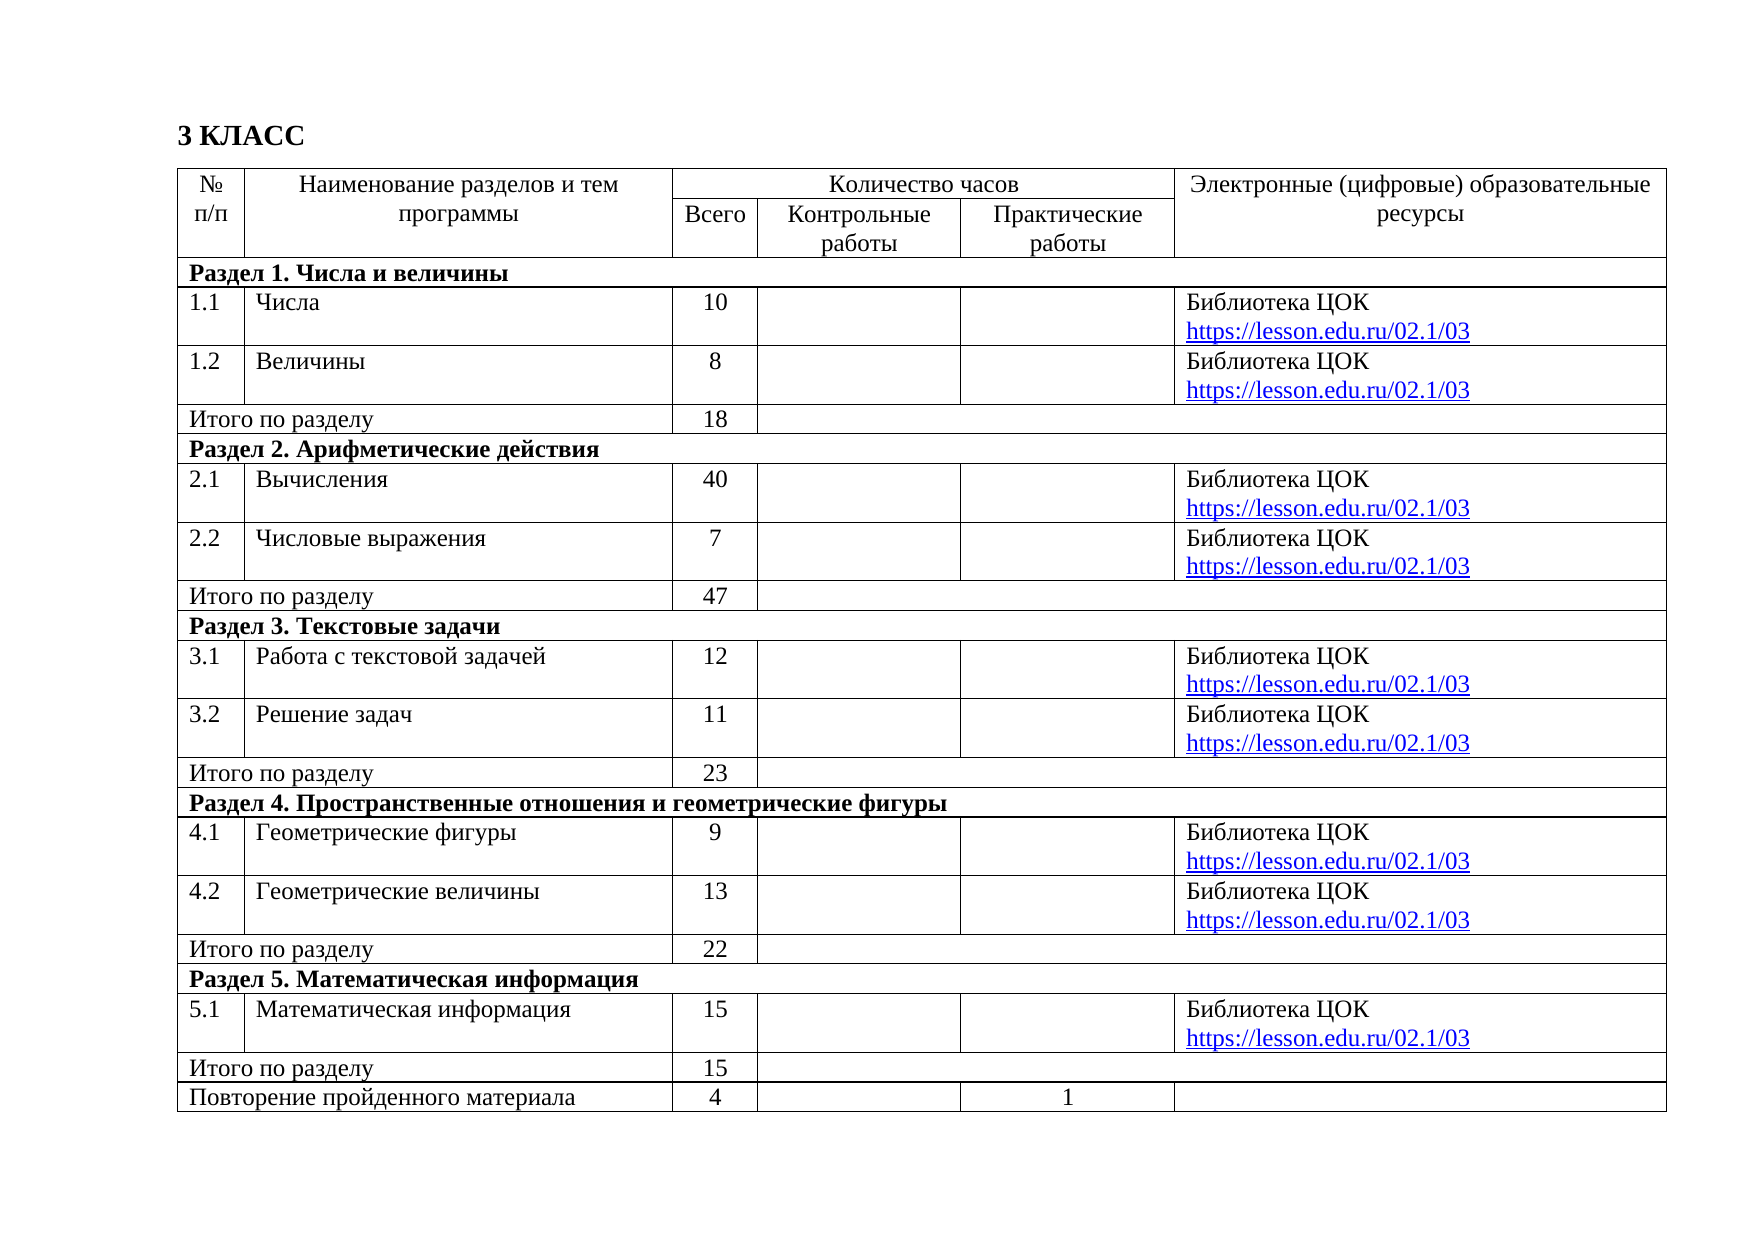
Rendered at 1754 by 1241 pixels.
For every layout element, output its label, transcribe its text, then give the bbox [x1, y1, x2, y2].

table_cell 7 [673, 523, 757, 580]
table_cell [758, 876, 960, 933]
table_cell [758, 405, 1666, 433]
table_cell Раздел 5. Математическая информация [178, 964, 1666, 993]
table_cell Итого по разделу [178, 405, 672, 433]
table_cell Итого по разделу [178, 758, 672, 787]
table_cell Библиотека ЦОК https://lesson.edu.ru/02.1/03 [1175, 288, 1666, 345]
table_cell Библиотека ЦОК https://lesson.edu.ru/02.1/03 [1175, 994, 1666, 1052]
table_cell 1 [961, 1083, 1174, 1111]
table_cell Вычисления [245, 464, 672, 522]
table_cell [961, 641, 1174, 698]
table_cell Итого по разделу [178, 1053, 672, 1081]
table_cell [758, 581, 1666, 610]
table_cell 4.2 [178, 876, 244, 933]
table_cell 2.2 [178, 523, 244, 580]
table_cell Библиотека ЦОК https://lesson.edu.ru/02.1/03 [1175, 523, 1666, 580]
table_cell Числовые выражения [245, 523, 672, 580]
table_cell 1.2 [178, 346, 244, 403]
table_cell Математическая информация [245, 994, 672, 1052]
table_cell Решение задач [245, 699, 672, 757]
table_cell Библиотека ЦОК https://lesson.edu.ru/02.1/03 [1175, 699, 1666, 757]
table_cell Величины [245, 346, 672, 403]
table_cell [961, 346, 1174, 403]
table_cell 47 [673, 581, 757, 610]
table_cell Итого по разделу [178, 581, 672, 610]
table_cell [758, 1053, 1666, 1081]
table_cell Раздел 1. Числа и величины [178, 258, 1666, 286]
table_cell [961, 523, 1174, 580]
table_cell 13 [673, 876, 757, 933]
table_cell Библиотека ЦОК https://lesson.edu.ru/02.1/03 [1175, 464, 1666, 522]
table_cell [961, 288, 1174, 345]
table_cell Числа [245, 288, 672, 345]
table_cell Итого по разделу [178, 935, 672, 963]
table_cell 10 [673, 288, 757, 345]
table_header № п/п [178, 169, 244, 257]
text 3 КЛАСС [177, 118, 1665, 152]
table_cell Раздел 4. Пространственные отношения и геометрические фигуры [178, 788, 1666, 816]
table_cell [758, 288, 960, 345]
table_cell 12 [673, 641, 757, 698]
table_cell Раздел 3. Текстовые задачи [178, 611, 1666, 640]
table_cell Практические работы [961, 199, 1174, 257]
table_cell Библиотека ЦОК https://lesson.edu.ru/02.1/03 [1175, 641, 1666, 698]
table_cell Повторение пройденного материала [178, 1083, 672, 1111]
table_cell [758, 523, 960, 580]
table_cell Контрольные работы [758, 199, 960, 257]
table_cell 2.1 [178, 464, 244, 522]
table_cell 1.1 [178, 288, 244, 345]
table_cell [961, 818, 1174, 875]
table_cell 4.1 [178, 818, 244, 875]
table_cell [961, 994, 1174, 1052]
table_cell Геометрические величины [245, 876, 672, 933]
table_cell 18 [673, 405, 757, 433]
table_cell 22 [673, 935, 757, 963]
table_cell [758, 699, 960, 757]
table_cell 40 [673, 464, 757, 522]
table_cell [758, 935, 1666, 963]
table_cell Библиотека ЦОК https://lesson.edu.ru/02.1/03 [1175, 876, 1666, 933]
table_cell Геометрические фигуры [245, 818, 672, 875]
table_cell 4 [673, 1083, 757, 1111]
table_cell [758, 818, 960, 875]
table_cell Библиотека ЦОК https://lesson.edu.ru/02.1/03 [1175, 346, 1666, 403]
table_cell 9 [673, 818, 757, 875]
table_cell [758, 464, 960, 522]
table_cell [961, 464, 1174, 522]
table_cell 11 [673, 699, 757, 757]
table_cell Библиотека ЦОК https://lesson.edu.ru/02.1/03 [1175, 818, 1666, 875]
table_cell Всего [673, 199, 757, 257]
table_cell Работа с текстовой задачей [245, 641, 672, 698]
table_cell [758, 994, 960, 1052]
table_header Электронные (цифровые) образовательные ресурсы [1175, 169, 1666, 257]
table_cell [758, 1083, 960, 1111]
table_cell 3.1 [178, 641, 244, 698]
table_cell 5.1 [178, 994, 244, 1052]
table_cell 3.2 [178, 699, 244, 757]
table_cell 8 [673, 346, 757, 403]
table_cell [961, 699, 1174, 757]
table_cell 23 [673, 758, 757, 787]
table_header Наименование разделов и тем программы [245, 169, 672, 257]
table_cell [1175, 1083, 1666, 1111]
table_cell [758, 346, 960, 403]
table_cell [758, 641, 960, 698]
table_header Количество часов [673, 169, 1174, 198]
table_cell 15 [673, 1053, 757, 1081]
table_cell [758, 758, 1666, 787]
table_cell 15 [673, 994, 757, 1052]
table_cell [961, 876, 1174, 933]
table_cell Раздел 2. Арифметические действия [178, 434, 1666, 463]
